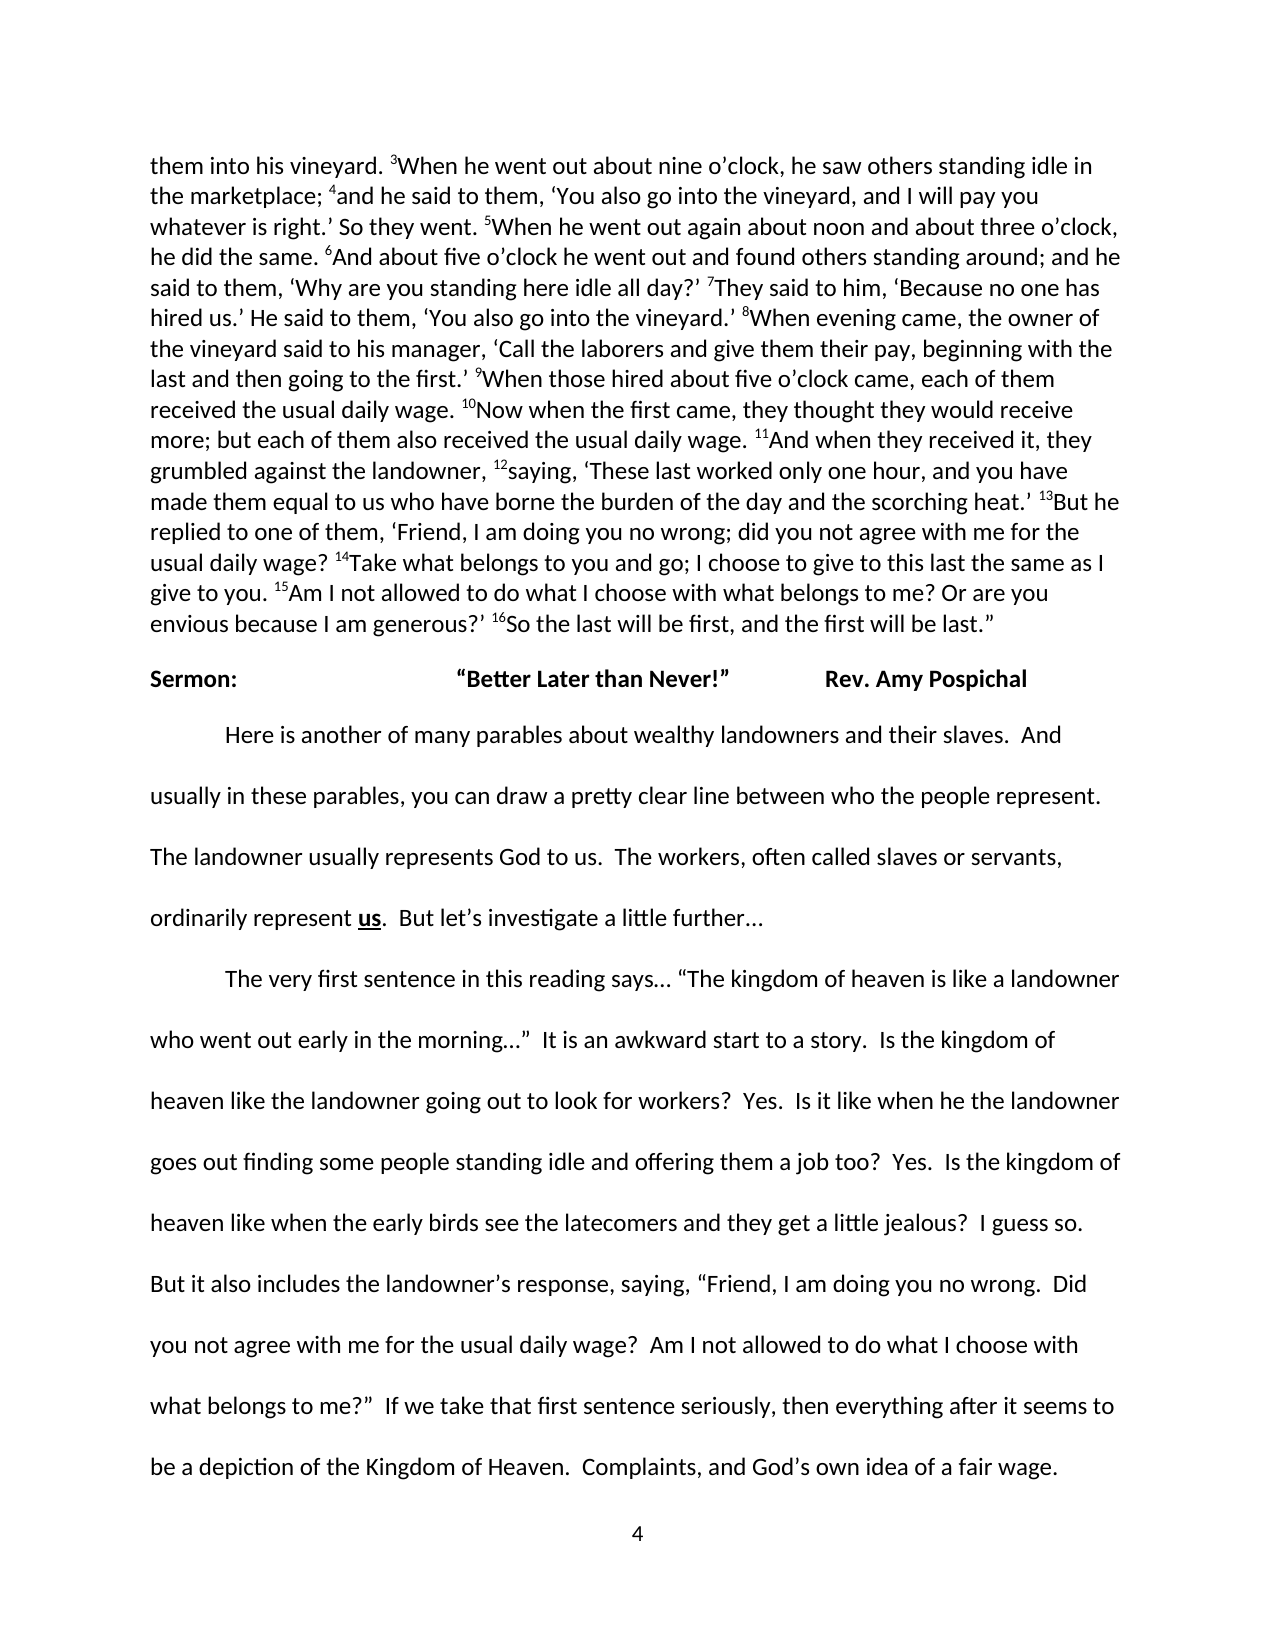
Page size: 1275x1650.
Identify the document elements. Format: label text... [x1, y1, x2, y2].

text Here is another of many parables about wealthy landowners and their slaves. And usually in these parables, you can draw a pretty clear line between who the people represent. The landowner usually represents God to us. The workers, often called slaves or servants, ordinarily represent us. But let’s investigate a little further... [150, 719, 1125, 932]
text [150, 150, 1125, 638]
text The very first sentence in this reading says… “The kingdom of heaven is like a landowner who went out early in the morning…” It is an awkward start to a story. Is the kingdom of heaven like the landowner going out to look for workers? Yes. Is it like when he the landowner goes out finding some people standing idle and offering them a job too? Yes. Is the kingdom of heaven like when the early birds see the latecomers and they get a little jealous? I guess so. But it also includes the landowner’s response, saying, “Friend, I am doing you no wrong. Did you not agree with me for the usual daily wage? Am I not allowed to do what I choose with what belongs to me?” If we take that first sentence seriously, then everything after it seems to be a depiction of the Kingdom of Heaven. Complaints, and God’s own idea of a fair wage. [150, 963, 1125, 1482]
text Sermon: “Better Later than Never!” Rev. Amy Pospichal [150, 663, 1125, 694]
